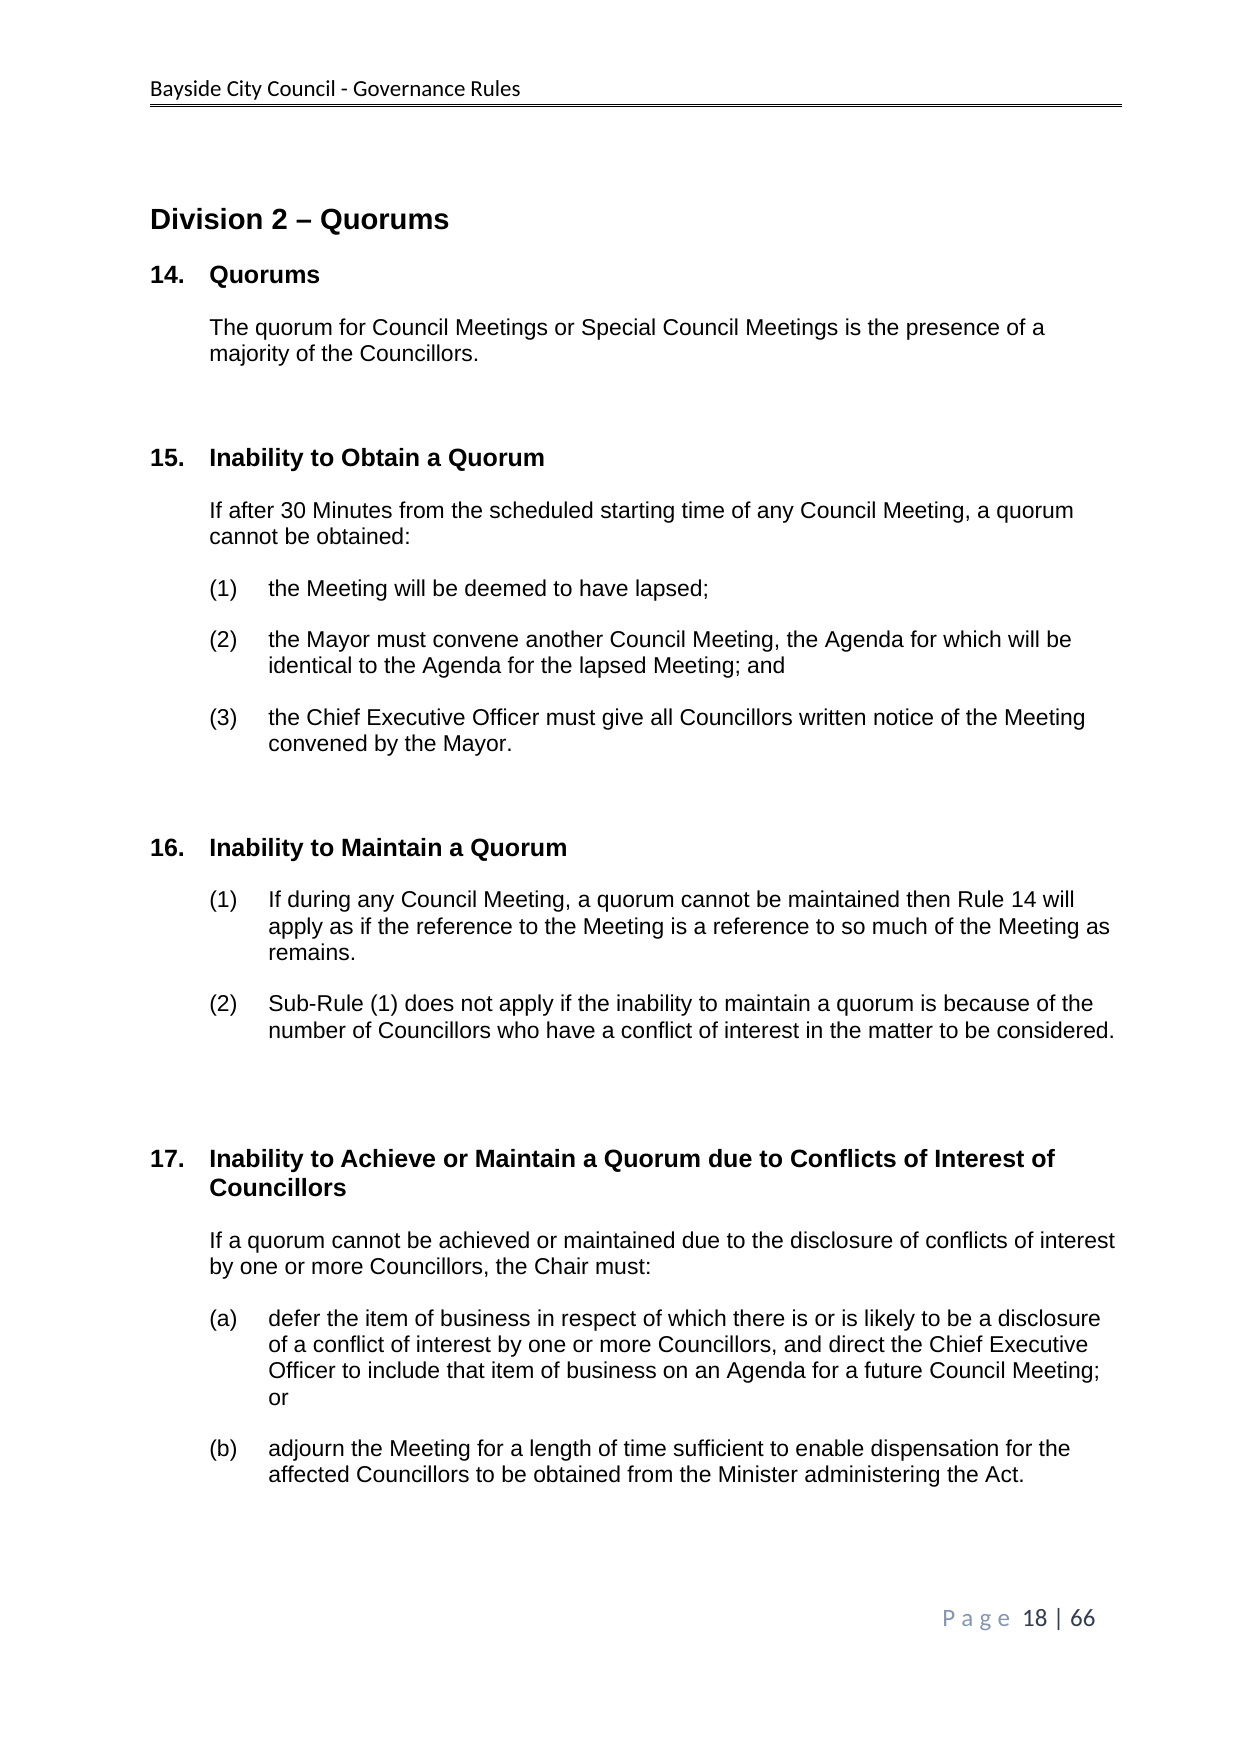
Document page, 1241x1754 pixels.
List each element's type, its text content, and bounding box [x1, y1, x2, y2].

text If a quorum cannot be achieved or maintained due to the disclosure of conflicts of interest by one or more Councillors, the Chair must: [209, 1227, 1122, 1280]
subtitle If during any Council Meeting, a quorum cannot be maintained then Rule 14 will apply as if the reference to the Meeting is a reference to so much of the Meeting as remains. [209, 886, 1122, 965]
subtitle Quorums [150, 260, 1122, 289]
text Division 2 – Quorums [150, 202, 1122, 235]
subtitle defer the item of business in respect of which there is or is likely to be a disclosure of a conflict of interest by one or more Councillors, and direct the Chief Executive Officer to include that item of business on an Agenda for a future Council Meeting; or [209, 1305, 1122, 1410]
subtitle Inability to Maintain a Quorum [150, 833, 1122, 861]
subtitle adjourn the Meeting for a length of time sufficient to enable dispensation for the affected Councillors to be obtained from the Minister administering the Act. [209, 1435, 1122, 1488]
text The quorum for Council Meetings or Special Council Meetings is the presence of a majority of the Councillors. [209, 314, 1122, 367]
subtitle Inability to Achieve or Maintain a Quorum due to Conflicts of Interest of Councillors [150, 1144, 1122, 1202]
text If after 30 Minutes from the scheduled starting time of any Council Meeting, a quorum cannot be obtained: [209, 497, 1122, 549]
subtitle the Mayor must convene another Council Meeting, the Agenda for which will be identical to the Agenda for the lapsed Meeting; and [209, 626, 1122, 678]
subtitle the Meeting will be deemed to have lapsed; [209, 574, 1122, 601]
subtitle Sub-Rule (1) does not apply if the inability to maintain a quorum is because of the number of Councillors who have a conflict of interest in the matter to be considered. [209, 990, 1122, 1043]
subtitle the Chief Executive Officer must give all Councillors written notice of the Meeting convened by the Mayor. [209, 703, 1122, 756]
subtitle Inability to Obtain a Quorum [150, 443, 1122, 472]
